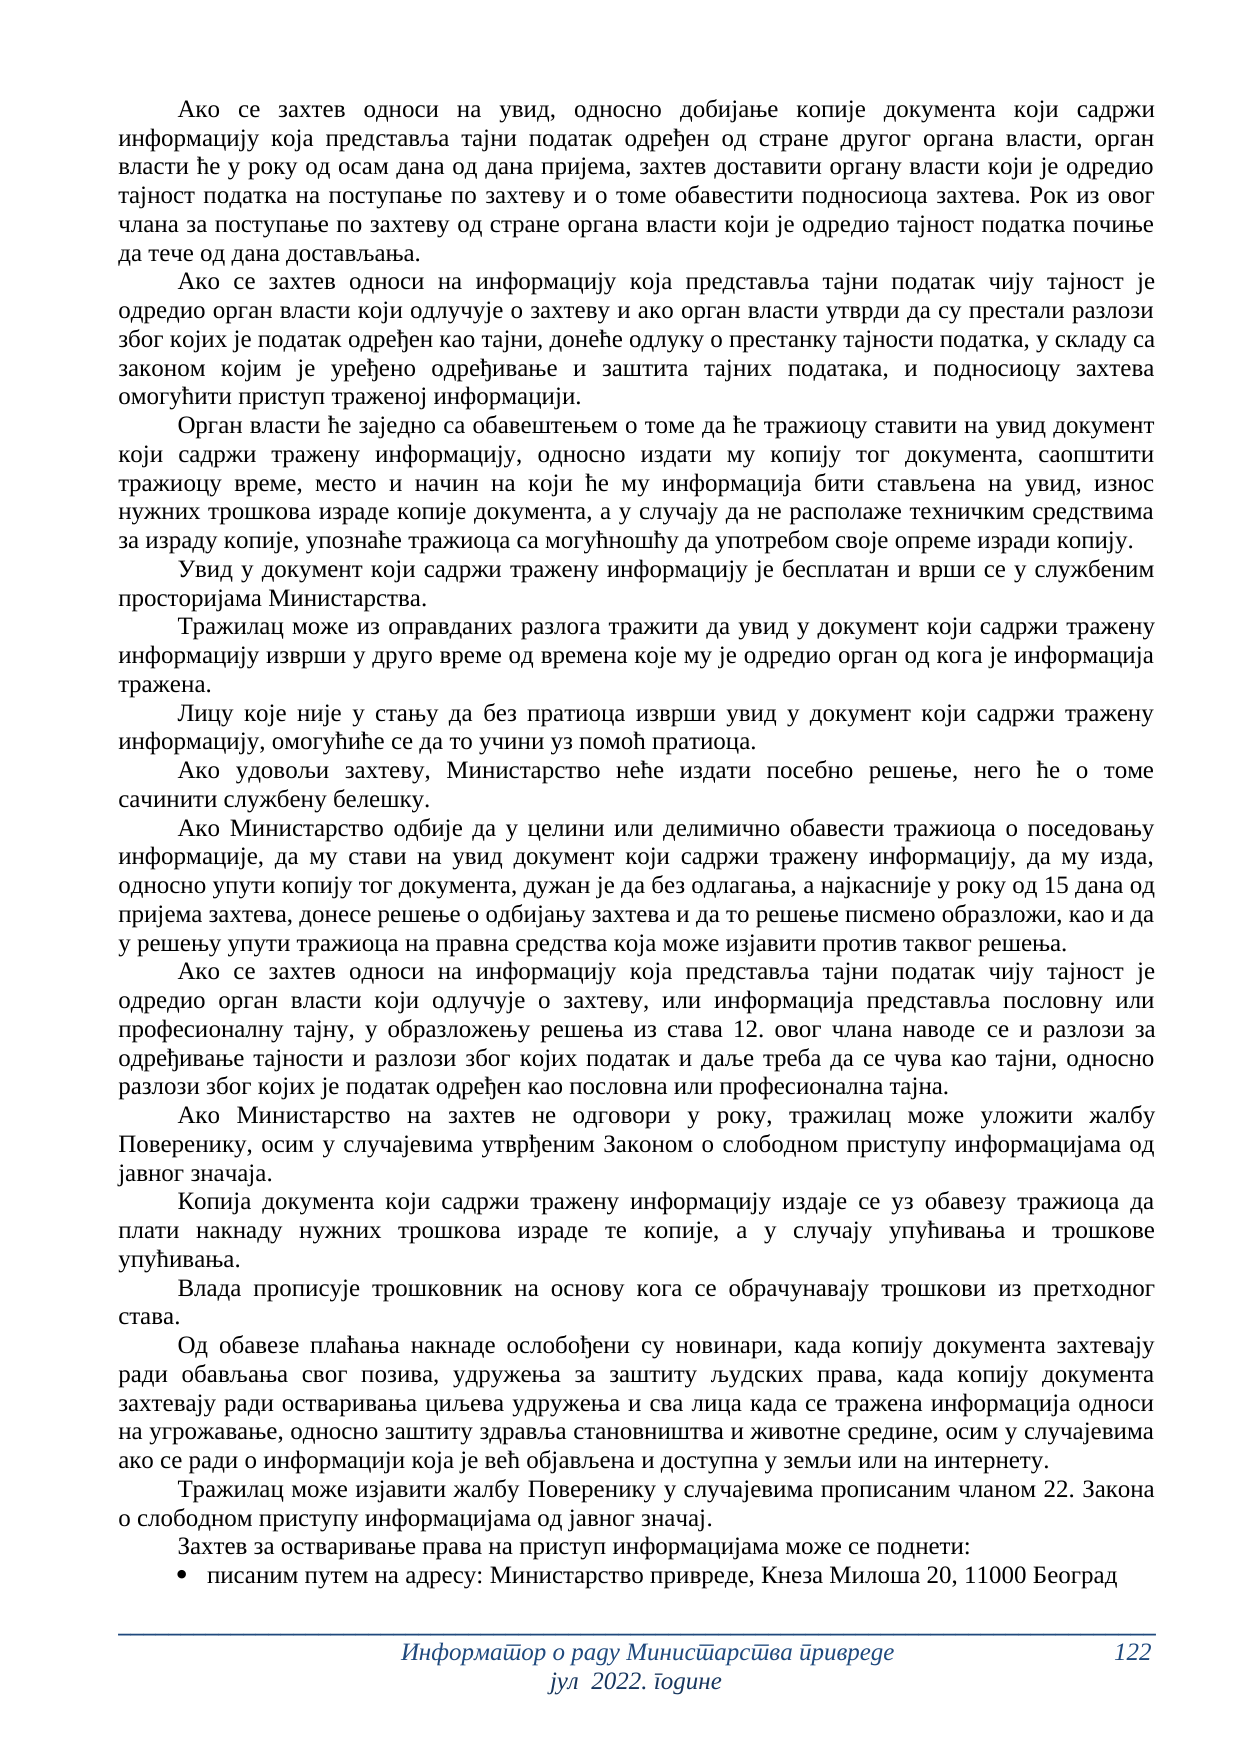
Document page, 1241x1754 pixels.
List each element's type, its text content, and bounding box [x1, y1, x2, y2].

text Тражилац може из оправданих разлога тражити да увид у документ који садржи тражену информацију изврши у друго време од времена које му је одредио орган од кога је информација тражена. [118, 611, 1156, 698]
list писаним путем на адресу: Министарство привреде, Кнеза Милоша 20, 11000 Београд [118, 1560, 1156, 1589]
text Ако се захтев односи на увид, односно добијање копије документа који садржи информацију која представља тајни податак одређен од стране другог органа власти, орган власти ће у року од осам дана од дана пријема, захтев доставити органу власти који је одредио тајност податка на поступање по захтеву и о томе обавестити подносиоца захтева. Рок из овог члана за поступање по захтеву од стране органа власти који је одредио тајност податка почиње да тече од дана достављања. [118, 94, 1156, 266]
text Лицу које није у стању да без пратиоца изврши увид у документ који садржи тражену информацију, омогућиће се да то учини уз помоћ пратиоца. [118, 698, 1156, 755]
text Тражилац може изјавити жалбу Поверенику у случајевима прописаним чланом 22. Закона о слободном приступу информацијама од јавног значај. [118, 1474, 1156, 1531]
text Ако се захтев односи на информацију која представља тајни податак чију тајност је одредио орган власти који одлучује о захтеву и ако орган власти утврди да су престали разлози због којих је податак одређен као тајни, донеће одлуку о престанку тајности податка, у складу са законом којим је уређено одређивање и заштита тајних података, и подносиоцу захтева омогућити приступ траженој информацији. [118, 266, 1156, 410]
text Влада прописује трошковник на основу кога се обрачунавају трошкови из претходног става. [118, 1273, 1156, 1330]
text Од обавезе плаћања накнаде ослобођени су новинари, када копију документа захтевају ради обављања свог позива, удружења за заштиту људских права, када копију документа захтевају ради остваривања циљева удружења и сва лица када се тражена информација односи на угрожавање, односно заштиту здравља становништва и животне средине, осим у случајевима ако се ради о информацији која је већ објављена и доступна у земљи или на интернету. [118, 1330, 1156, 1474]
text Захтев за остваривање права на приступ информацијама може се поднети: [118, 1531, 1156, 1560]
text Ако се захтев односи на информацију која представља тајни податак чију тајност је одредио орган власти који одлучује о захтеву, или информација представља пословну или професионалну тајну, у образложењу решења из става 12. овог члана наводе се и разлози за одређивање тајности и разлози због којих податак и даље треба да се чува као тајни, односно разлози због којих је податак одређен као пословна или професионална тајна. [118, 956, 1156, 1100]
text Ако Министарство на захтев не одговори у року, тражилац може уложити жалбу Поверенику, осим у случајевима утврђеним Законом о слободном приступу информацијама од јавног значаја. [118, 1100, 1156, 1186]
text Ако Министарство одбије да у целини или делимично обавести тражиоца о поседовању информације, да му стави на увид документ који садржи тражену информацију, да му изда, односно упути копију тог документа, дужан је да без одлагања, а најкасније у року од 15 дана од пријема захтева, донесе решење о одбијању захтева и да то решење писмено образложи, као и да у решењу упути тражиоца на правна средства која може изјавити против таквог решења. [118, 813, 1156, 956]
text Увид у документ који садржи тражену информацију је бесплатан и врши се у службеним просторијама Министарства. [118, 554, 1156, 611]
text Копија документа који садржи тражену информацију издаје се уз обавезу тражиоца да плати накнаду нужних трошкова израде те копије, а у случају упућивања и трошкове упућивања. [118, 1186, 1156, 1273]
text Ако удовољи захтеву, Министарство неће издати посебно решење, него ће о томе сачинити службену белешку. [118, 755, 1156, 813]
text Орган власти ће заједно са обавештењем о томе да ће тражиоцу ставити на увид документ који садржи тражену информацију, односно издати му копију тог документа, саопштити тражиоцу време, место и начин на који ће му информација бити стављена на увид, износ нужних трошкова израде копије документа, а у случају да не располаже техничким средствима за израду копије, упознаће тражиоца са могућношћу да употребом своје опреме изради копију. [118, 410, 1156, 554]
